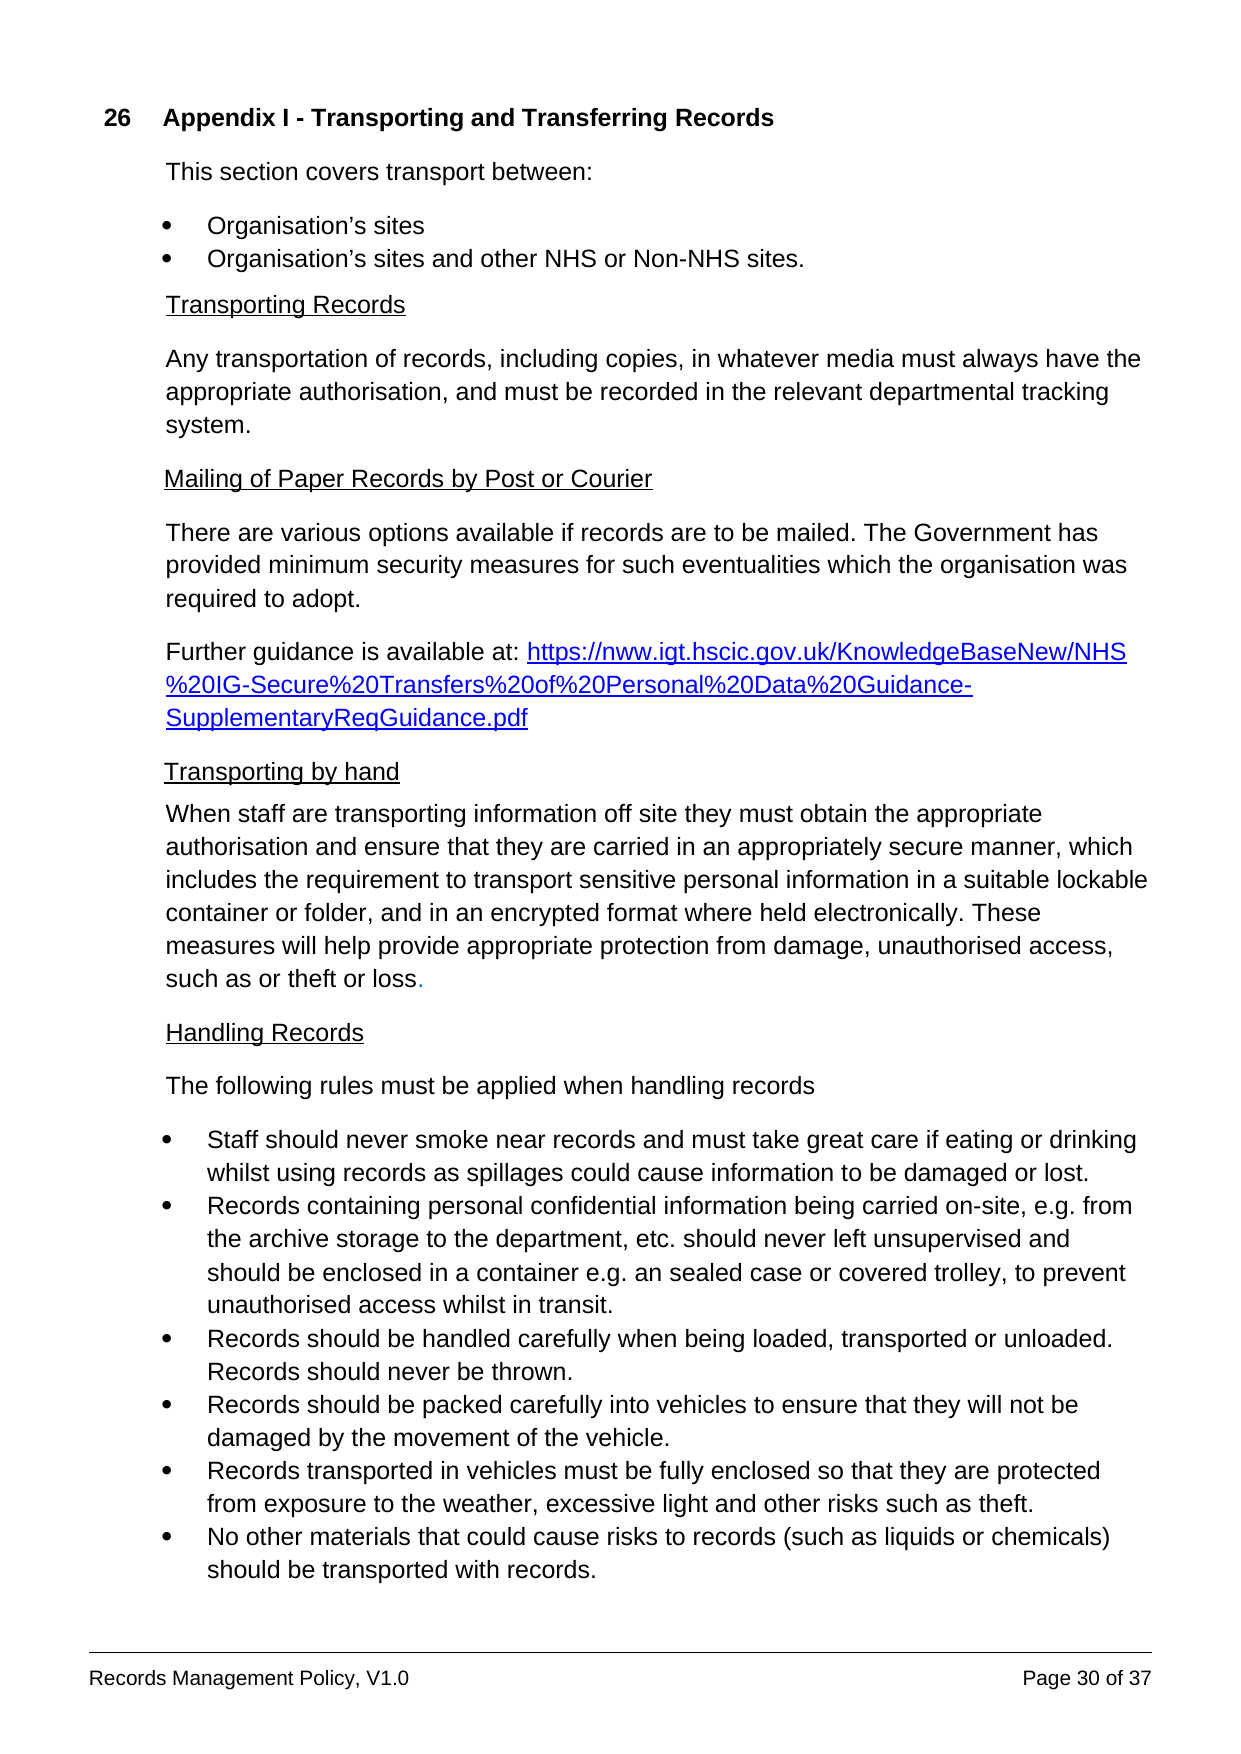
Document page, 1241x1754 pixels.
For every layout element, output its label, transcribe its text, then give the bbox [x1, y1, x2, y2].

text Mailing of Paper Records by Post or Courier [164, 464, 1152, 492]
text Any transportation of records, including copies, in whatever media must always have the appropriate authorisation, and must be recorded in the relevant departmental tracking system. [165, 344, 1152, 438]
text Transporting by hand [164, 757, 1152, 786]
text This section covers transport between: [165, 157, 1152, 186]
text Records containing personal confidential information being carried on-site, e.g. from the archive storage to the department, etc. should never left unsupervised and should be enclosed in a container e.g. an sealed case or covered trolley, to prevent unauthorised access whilst in transit. [162, 1191, 1152, 1319]
text The following rules must be applied when handling records [165, 1071, 1152, 1100]
text Records should be packed carefully into vehicles to ensure that they will not be damaged by the movement of the vehicle. [162, 1390, 1152, 1452]
text Organisation’s sites and other NHS or Non-NHS sites. [162, 244, 1152, 273]
text Handling Records [165, 1017, 1152, 1046]
text Organisation’s sites [162, 211, 1152, 240]
text Staff should never smoke near records and must take great care if eating or drinking whilst using records as spillages could cause information to be damaged or lost. [162, 1125, 1152, 1187]
text Records should be handled carefully when being loaded, transported or unloaded. Records should never be thrown. [162, 1323, 1152, 1385]
text When staff are transporting information off site they must obtain the appropriate authorisation and ensure that they are carried in an appropriately secure manner, which includes the requirement to transport sensitive personal information in a suitable lockable container or folder, and in an encrypted format where held electronically. These measures will help provide appropriate protection from damage, unauthorised access, such as or theft or loss. [165, 798, 1152, 992]
text No other materials that could cause risks to records (such as liquids or chemicals) should be transported with records. [162, 1522, 1152, 1584]
text Further guidance is available at: https://nww.igt.hscic.gov.uk/KnowledgeBaseNew/NHS%20IG-Secure%20Transfers%20of%20Personal%20Data%20Guidance-SupplementaryReqGuidance.pdf [165, 637, 1152, 732]
subtitle Appendix I - Transporting and Transferring Records [103, 103, 1152, 132]
text Transporting Records [165, 290, 1152, 319]
text Records transported in vehicles must be fully enclosed so that they are protected from exposure to the weather, excessive light and other risks such as theft. [162, 1456, 1152, 1518]
text There are various options available if records are to be mailed. The Government has provided minimum security measures for such eventualities which the organisation was required to adopt. [165, 517, 1152, 612]
